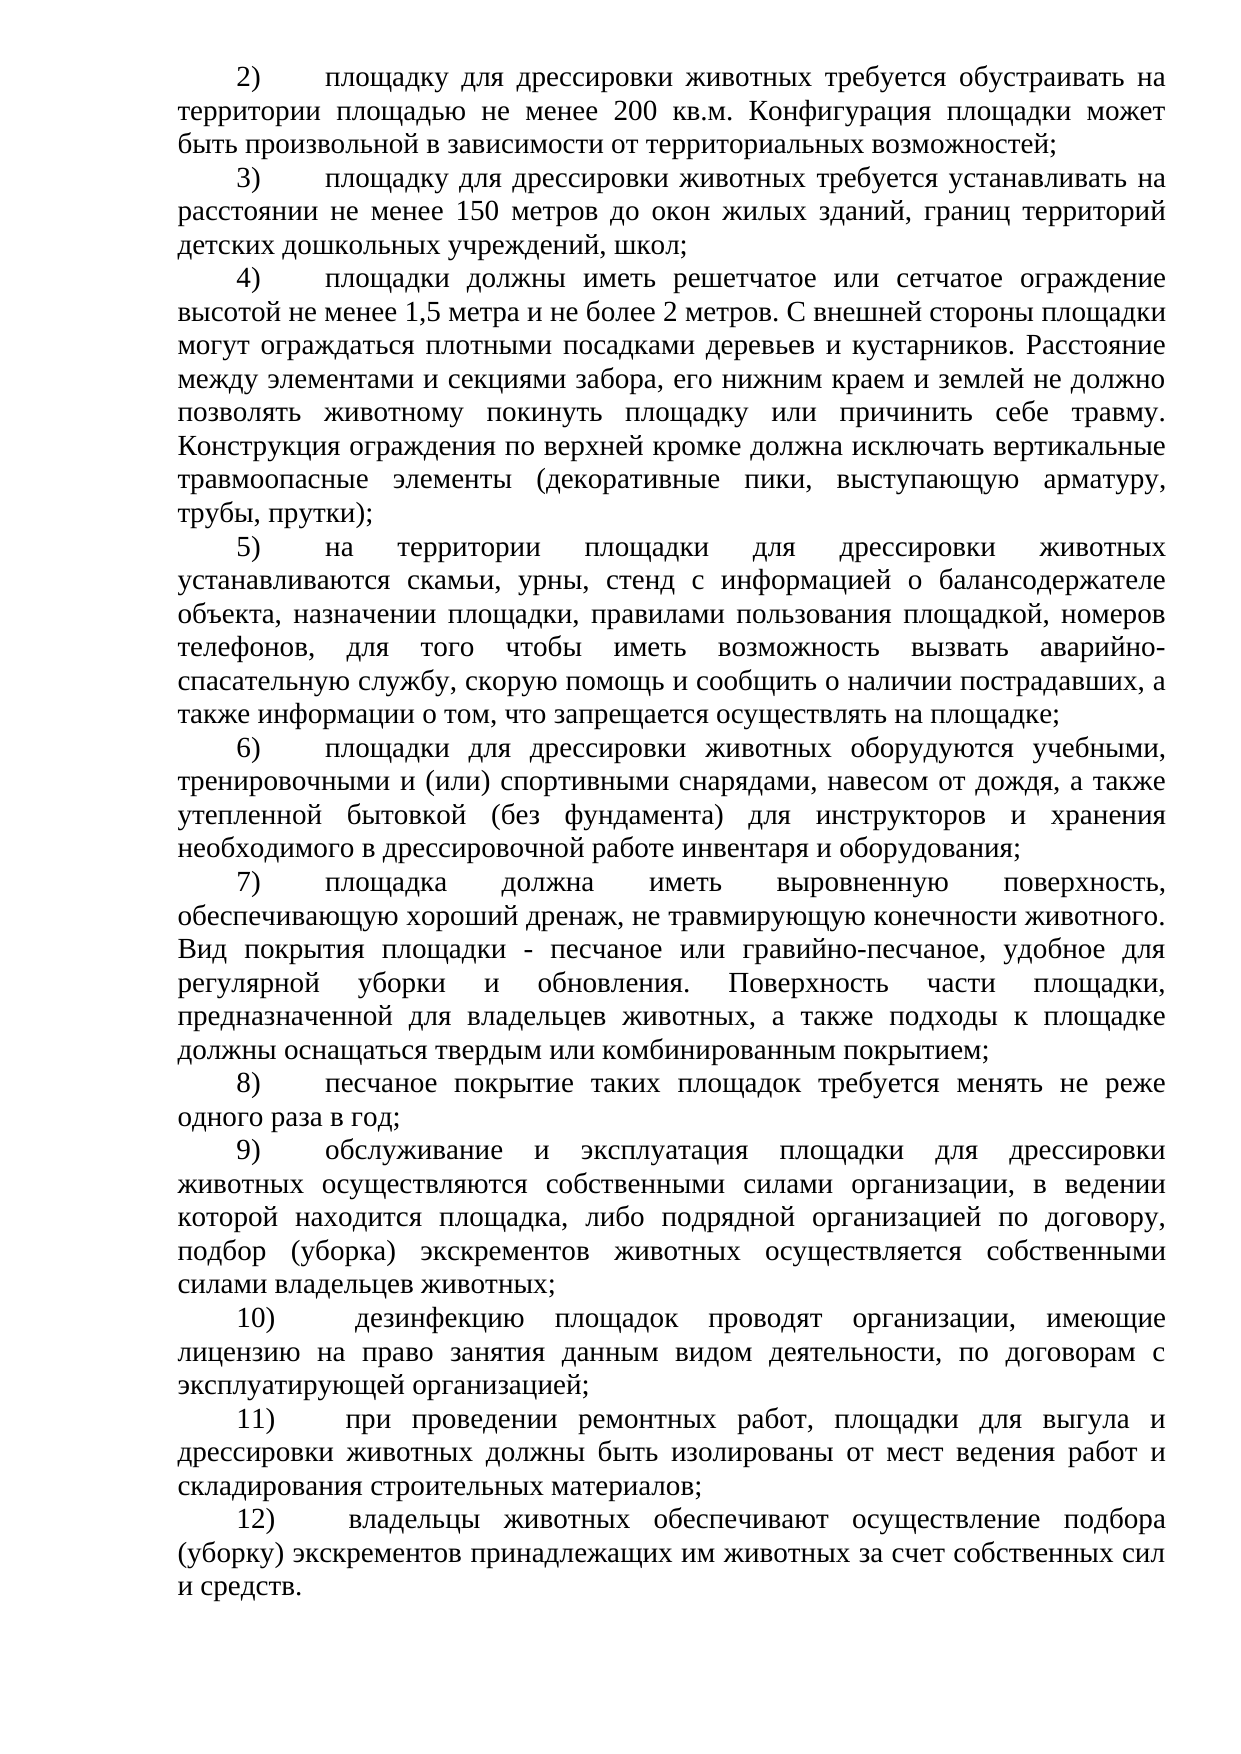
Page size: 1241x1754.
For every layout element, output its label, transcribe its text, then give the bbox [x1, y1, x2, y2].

list владельцы животных обеспечивают осуществление подбора (уборку) экскрементов принадлежащих им животных за счет собственных сил и средств. [177, 1501, 1167, 1602]
list площадки должны иметь решетчатое или сетчатое ограждение высотой не менее 1,5 метра и не более 2 метров. С внешней стороны площадки могут ограждаться плотными посадками деревьев и кустарников. Расстояние между элементами и секциями забора, его нижним краем и землей не должно позволять животному покинуть площадку или причинить себе травму. Конструкция ограждения по верхней кромке должна исключать вертикальные травмоопасные элементы (декоративные пики, выступающую арматуру, трубы, прутки); [177, 260, 1167, 529]
list обслуживание и эксплуатация площадки для дрессировки животных осуществляются собственными силами организации, в ведении которой находится площадка, либо подрядной организацией по договору, подбор (уборка) экскрементов животных осуществляется собственными силами владельцев животных; [177, 1132, 1167, 1300]
list площадка должна иметь выровненную поверхность, обеспечивающую хороший дренаж, не травмирующую конечности животного. Вид покрытия площадки - песчаное или гравийно-песчаное, удобное для регулярной уборки и обновления. Поверхность части площадки, предназначенной для владельцев животных, а также подходы к площадке должны оснащаться твердым или комбинированным покрытием; [177, 864, 1167, 1065]
list площадки для дрессировки животных оборудуются учебными, тренировочными и (или) спортивными снарядами, навесом от дождя, а также утепленной бытовкой (без фундамента) для инструкторов и хранения необходимого в дрессировочной работе инвентаря и оборудования; [177, 730, 1167, 864]
list дезинфекцию площадок проводят организации, имеющие лицензию на право занятия данным видом деятельности, по договорам с эксплуатирующей организацией; [177, 1300, 1167, 1401]
list площадку для дрессировки животных требуется обустраивать на территории площадью не менее 200 кв.м. Конфигурация площадки может быть произвольной в зависимости от территориальных возможностей; [177, 59, 1167, 160]
list песчаное покрытие таких площадок требуется менять не реже одного раза в год; [177, 1065, 1167, 1132]
list площадку для дрессировки животных требуется устанавливать на расстоянии не менее 150 метров до окон жилых зданий, границ территорий детских дошкольных учреждений, школ; [177, 160, 1167, 260]
list при проведении ремонтных работ, площадки для выгула и дрессировки животных должны быть изолированы от мест ведения работ и складирования строительных материалов; [177, 1401, 1167, 1501]
list на территории площадки для дрессировки животных устанавливаются скамьи, урны, стенд с информацией о балансодержателе объекта, назначении площадки, правилами пользования площадкой, номеров телефонов, для того чтобы иметь возможность вызвать аварийно-спасательную службу, скорую помощь и сообщить о наличии пострадавших, а также информации о том, что запрещается осуществлять на площадке; [177, 529, 1167, 730]
